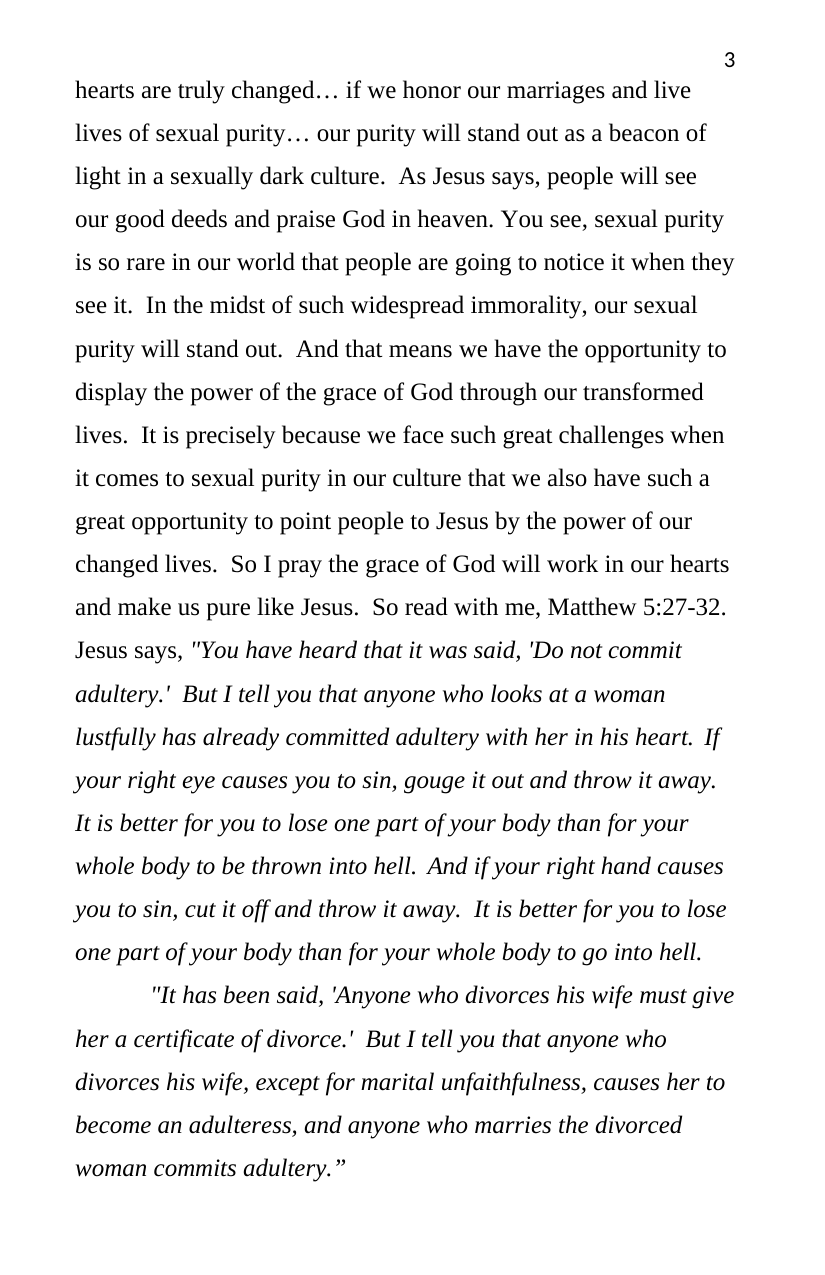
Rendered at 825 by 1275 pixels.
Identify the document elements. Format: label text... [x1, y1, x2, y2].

text "It has been said, 'Anyone who divorces his wife must give her a certificate of divorce.' But I tell you that anyone who divorces his wife, except for marital unfaithfulness, causes her to become an adulteress, and anyone who marries the divorced woman commits adultery.” [75, 981, 735, 1182]
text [75, 75, 735, 966]
